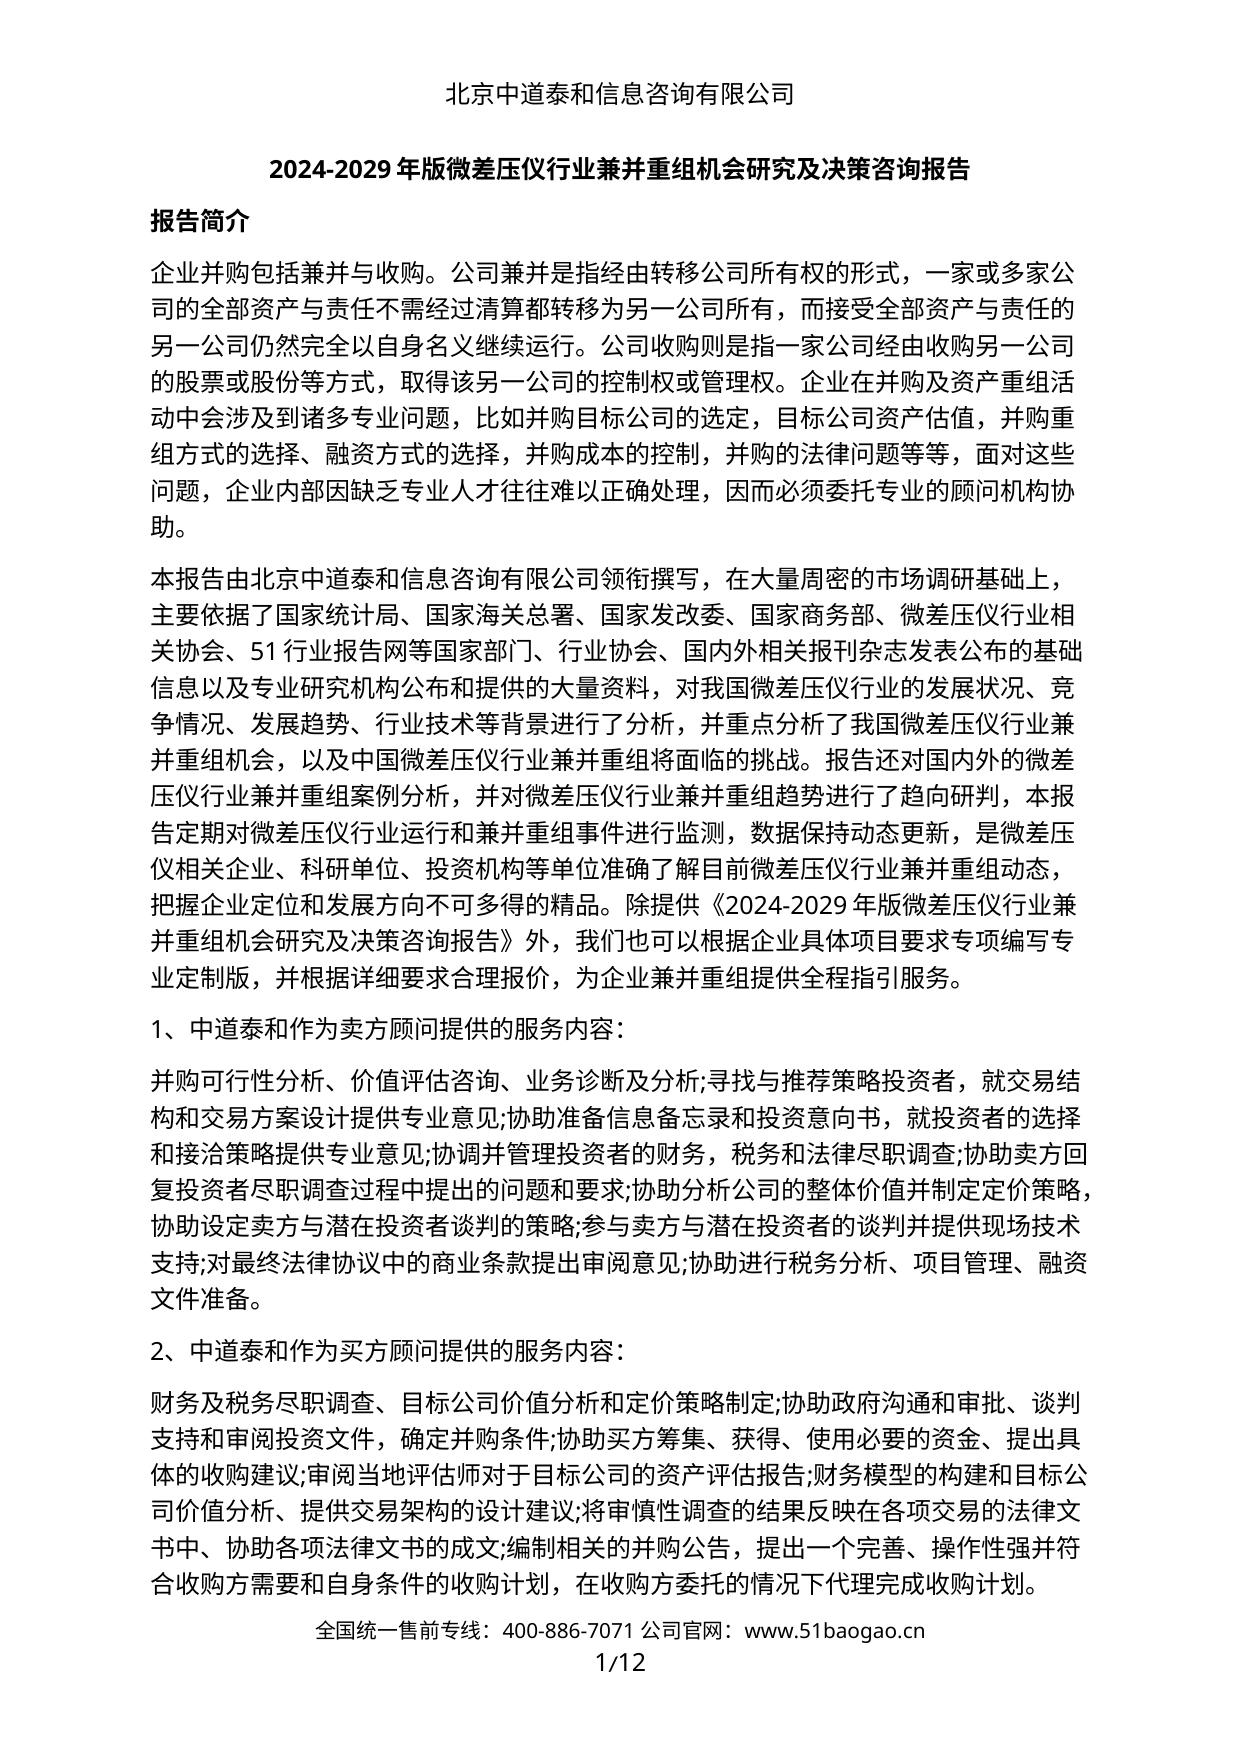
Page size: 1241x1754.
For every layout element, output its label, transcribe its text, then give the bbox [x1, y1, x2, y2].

text 报告简介 [150, 202, 1090, 238]
text 并购可行性分析、价值评估咨询、业务诊断及分析;寻找与推荐策略投资者，就交易结构和交易方案设计提供专业意见;协助准备信息备忘录和投资意向书，就投资者的选择和接洽策略提供专业意见;协调并管理投资者的财务，税务和法律尽职调查;协助卖方回复投资者尽职调查过程中提出的问题和要求;协助分析公司的整体价值并制定定价策略，协助设定卖方与潜在投资者谈判的策略;参与卖方与潜在投资者的谈判并提供现场技术支持;对最终法律协议中的商业条款提出审阅意见;协助进行税务分析、项目管理、融资文件准备。 [150, 1062, 1090, 1316]
text 企业并购包括兼并与收购。公司兼并是指经由转移公司所有权的形式，一家或多家公司的全部资产与责任不需经过清算都转移为另一公司所有，而接受全部资产与责任的另一公司仍然完全以自身名义继续运行。公司收购则是指一家公司经由收购另一公司的股票或股份等方式，取得该另一公司的控制权或管理权。企业在并购及资产重组活动中会涉及到诸多专业问题，比如并购目标公司的选定，目标公司资产估值，并购重组方式的选择、融资方式的选择，并购成本的控制，并购的法律问题等等，面对这些问题，企业内部因缺乏专业人才往往难以正确处理，因而必须委托专业的顾问机构协助。 [150, 254, 1090, 544]
text 2024-2029年版微差压仪行业兼并重组机会研究及决策咨询报告 [150, 150, 1090, 186]
text 2、中道泰和作为买方顾问提供的服务内容： [150, 1331, 1090, 1367]
text 财务及税务尽职调查、目标公司价值分析和定价策略制定;协助政府沟通和审批、谈判支持和审阅投资文件，确定并购条件;协助买方筹集、获得、使用必要的资金、提出具体的收购建议;审阅当地评估师对于目标公司的资产评估报告;财务模型的构建和目标公司价值分析、提供交易架构的设计建议;将审慎性调查的结果反映在各项交易的法律文书中、协助各项法律文书的成文;编制相关的并购公告，提出一个完善、操作性强并符合收购方需要和自身条件的收购计划，在收购方委托的情况下代理完成收购计划。 [150, 1383, 1090, 1601]
text 1、中道泰和作为卖方顾问提供的服务内容： [150, 1010, 1090, 1046]
text 本报告由北京中道泰和信息咨询有限公司领衔撰写，在大量周密的市场调研基础上，主要依据了国家统计局、国家海关总署、国家发改委、国家商务部、微差压仪行业相关协会、51行业报告网等国家部门、行业协会、国内外相关报刊杂志发表公布的基础信息以及专业研究机构公布和提供的大量资料，对我国微差压仪行业的发展状况、竞争情况、发展趋势、行业技术等背景进行了分析，并重点分析了我国微差压仪行业兼并重组机会，以及中国微差压仪行业兼并重组将面临的挑战。报告还对国内外的微差压仪行业兼并重组案例分析，并对微差压仪行业兼并重组趋势进行了趋向研判，本报告定期对微差压仪行业运行和兼并重组事件进行监测，数据保持动态更新，是微差压仪相关企业、科研单位、投资机构等单位准确了解目前微差压仪行业兼并重组动态，把握企业定位和发展方向不可多得的精品。除提供《2024-2029年版微差压仪行业兼并重组机会研究及决策咨询报告》外，我们也可以根据企业具体项目要求专项编写专业定制版，并根据详细要求合理报价，为企业兼并重组提供全程指引服务。 [150, 559, 1090, 994]
